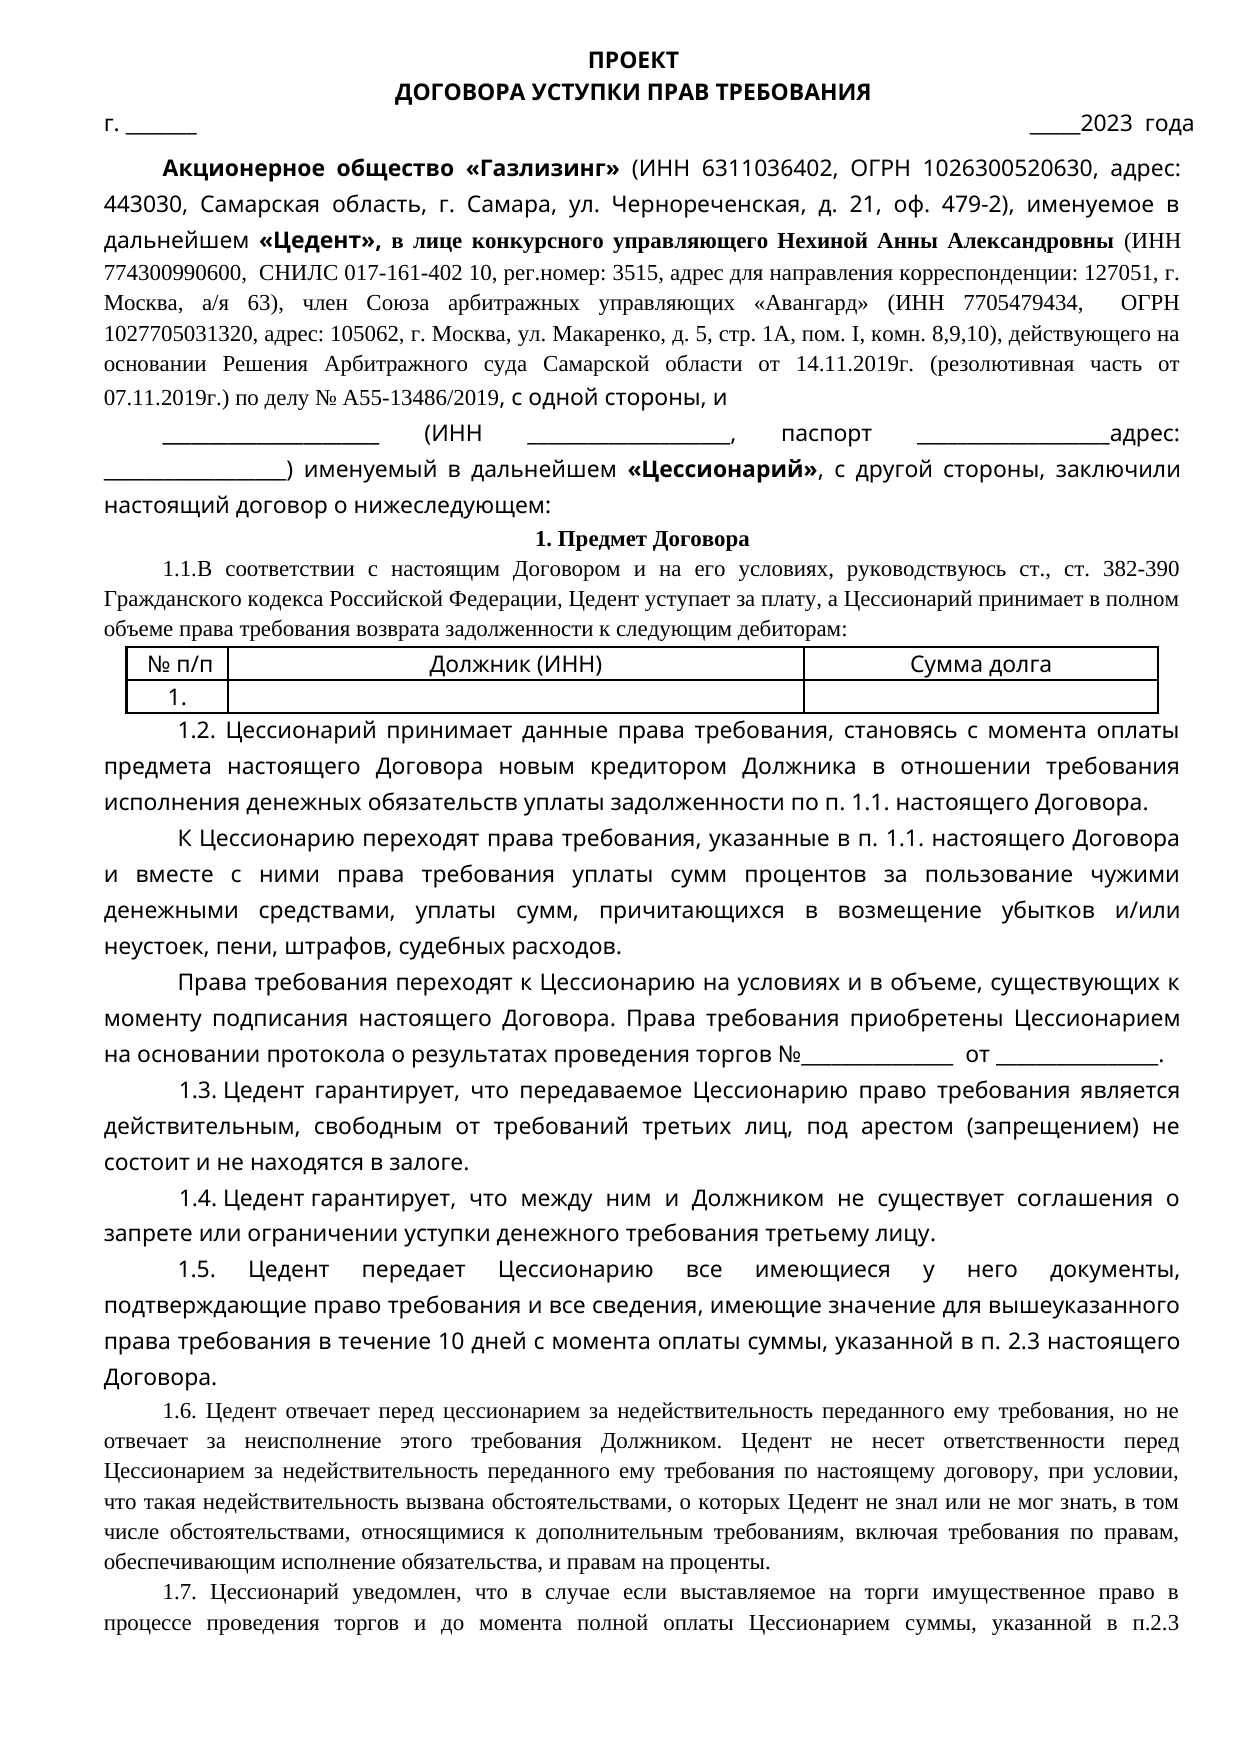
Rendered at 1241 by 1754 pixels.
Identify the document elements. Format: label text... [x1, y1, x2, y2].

text ПРОЕКТ [47, 44, 1219, 76]
table_cell [805, 681, 1157, 712]
table_header Должник (ИНН) [229, 648, 803, 679]
text 1. Предмет Договора [103, 525, 1181, 551]
text Акционерное общество «Газлизинг» (ИНН 6311036402, ОГРН 1026300520630, адрес: 443030, Самарская область, г. Самара, ул. Чернореченская, д. 21, оф. 479-2), именуемое в дальнейшем «Цедент», в лице конкурсного управляющего Нехиной Анны Александровны (ИНН 774300990600, СНИЛС 017-161-402 10, рег.номер: 3515, адрес для направления корреспонденции: 127051, г. Москва, а/я 63), член Союза арбитражных управляющих «Авангард» (ИНН 7705479434, ОГРН 1027705031320, адрес: 105062, г. Москва, ул. Макаренко, д. 5, стр. 1А, пом. I, комн. 8,9,10), действующего на основании Решения Арбитражного суда Самарской области от 14.11.2019г. (резолютивная часть от 07.11.2019г.) по делу № А55-13486/2019, с одной стороны, и [103, 152, 1181, 412]
text 1.3. Цедент гарантирует, что передаваемое Цессионарию право требования является действительным, свободным от требований третьих лиц, под арестом (запрещением) не состоит и не находятся в залоге. [103, 1074, 1181, 1177]
text _______________________ (ИНН ____________________, паспорт ___________________адрес: __________________) именуемый в дальнейшем «Цессионарий», с другой стороны, заключили настоящий договор о нижеследующем: [103, 417, 1181, 520]
text 1.6. Цедент отвечает перед цессионарием за недействительность переданного ему требования, но не отвечает за неисполнение этого требования Должником. Цедент не несет ответственности перед Цессионарием за недействительность переданного ему требования по настоящему договору, при условии, что такая недействительность вызвана обстоятельствами, о которых Цедент не знал или не мог знать, в том числе обстоятельствами, относящимися к дополнительным требованиям, включая требования по правам, обеспечивающим исполнение обязательства, и правам на проценты. [103, 1397, 1181, 1574]
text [103, 1578, 1181, 1635]
text г. _______ _____2023 года [103, 107, 1219, 138]
text 1.4. Цедент гарантирует, что между ним и Должником не существует соглашения о запрете или ограничении уступки денежного требования третьему лицу. [103, 1181, 1181, 1249]
text 1.2. Цессионарий принимает данные права требования, становясь с момента оплаты предмета настоящего Договора новым кредитором Должника в отношении требования исполнения денежных обязательств уплаты задолженности по п. 1.1. настоящего Договора. [103, 714, 1181, 817]
table_cell 1. [128, 681, 227, 712]
table_header Сумма долга [805, 648, 1157, 679]
table_header № п/п [128, 648, 227, 679]
text 1.5. Цедент передает Цессионарию все имеющиеся у него документы, подтверждающие право требования и все сведения, имеющие значение для вышеуказанного права требования в течение 10 дней с момента оплаты суммы, указанной в п. 2.3 настоящего Договора. [103, 1253, 1181, 1392]
text Права требования переходят к Цессионарию на условиях и в объеме, существующих к моменту подписания настоящего Договора. Права требования приобретены Цессионарием на основании протокола о результатах проведения торгов №_______________ от ________________. [103, 966, 1181, 1069]
table_cell [229, 681, 803, 712]
text 1.1.В соответствии с настоящим Договором и на его условиях, руководствуюсь ст., ст. 382-390 Гражданского кодекса Российской Федерации, Цедент уступает за плату, а Цессионарий принимает в полном объеме права требования возврата задолженности к следующим дебиторам: [103, 555, 1181, 642]
text ДОГОВОРА УСТУПКИ ПРАВ ТРЕБОВАНИЯ [47, 76, 1219, 107]
text К Цессионарию переходят права требования, указанные в п. 1.1. настоящего Договора и вместе с ними права требования уплаты сумм процентов за пользование чужими денежными средствами, уплаты сумм, причитающихся в возмещение убытков и/или неустоек, пени, штрафов, судебных расходов. [103, 822, 1181, 961]
